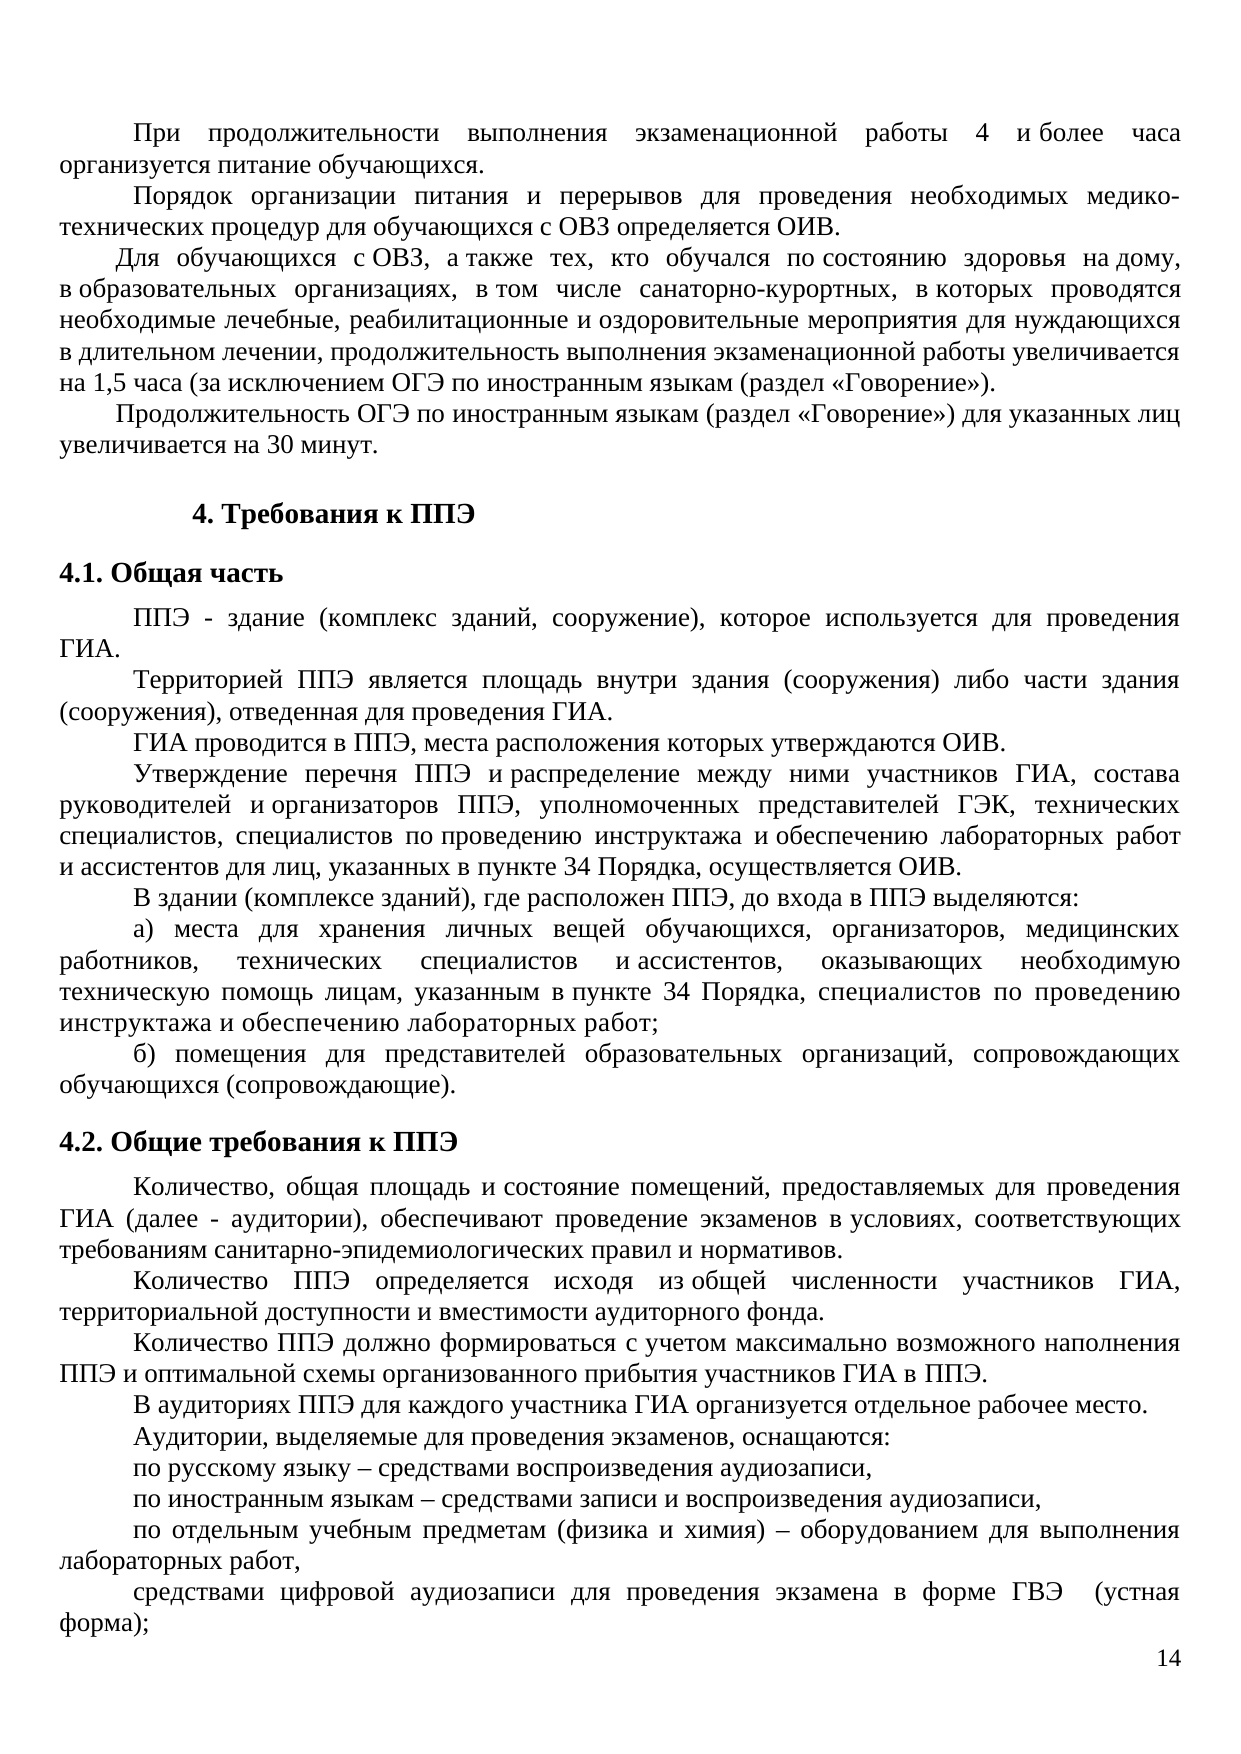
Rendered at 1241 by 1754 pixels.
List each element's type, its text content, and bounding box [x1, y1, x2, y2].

text Порядок организации питания и перерывов для проведения необходимых медико-технических процедур для обучающихся с ОВЗ определяется ОИВ. [59, 179, 1181, 241]
subtitle 4. Требования к ППЭ [148, 497, 1181, 530]
text по иностранным языкам – средствами записи и воспроизведения аудиозаписи, [59, 1482, 1181, 1513]
text При продолжительности выполнения экзаменационной работы 4 и более часа организуется питание обучающихся. [59, 117, 1181, 179]
text Количество, общая площадь и состояние помещений, предоставляемых для проведения ГИА (далее - аудитории), обеспечивают проведение экзаменов в условиях, соответствующих требованиям санитарно-эпидемиологических правил и нормативов. [59, 1171, 1181, 1264]
text Территорией ППЭ является площадь внутри здания (сооружения) либо части здания (сооружения), отведенная для проведения ГИА. [59, 663, 1181, 726]
text Аудитории, выделяемые для проведения экзаменов, оснащаются: [59, 1420, 1181, 1451]
text б) помещения для представителей образовательных организаций, сопровождающих обучающихся (сопровождающие). [59, 1037, 1181, 1099]
text а) места для хранения личных вещей обучающихся, организаторов, медицинских работников, технических специалистов и ассистентов, оказывающих необходимую техническую помощь лицам, указанным в пункте 34 Порядка, специалистов по проведению инструктажа и обеспечению лабораторных работ; [59, 913, 1181, 1037]
text ГИА проводится в ППЭ, места расположения которых утверждаются ОИВ. [59, 726, 1181, 757]
text средствами цифровой аудиозаписи для проведения экзамена в форме ГВЭ (устная форма); [59, 1575, 1181, 1638]
text В аудиториях ППЭ для каждого участника ГИА организуется отдельное рабочее место. [59, 1388, 1181, 1420]
text Утверждение перечня ППЭ и распределение между ними участников ГИА, состава руководителей и организаторов ППЭ, уполномоченных представителей ГЭК, технических специалистов, специалистов по проведению инструктажа и обеспечению лабораторных работ и ассистентов для лиц, указанных в пункте 34 Порядка, осуществляется ОИВ. [59, 757, 1181, 881]
text В здании (комплексе зданий), где расположен ППЭ, до входа в ППЭ выделяются: [59, 881, 1181, 913]
text Количество ППЭ должно формироваться с учетом максимально возможного наполнения ППЭ и оптимальной схемы организованного прибытия участников ГИА в ППЭ. [59, 1326, 1181, 1388]
text по отдельным учебным предметам (физика и химия) – оборудованием для выполнения лабораторных работ, [59, 1513, 1181, 1575]
text ППЭ - здание (комплекс зданий, сооружение), которое используется для проведения ГИА. [59, 601, 1181, 663]
text по русскому языку – средствами воспроизведения аудиозаписи, [59, 1451, 1181, 1482]
subtitle 4.2. Общие требования к ППЭ [59, 1124, 1181, 1158]
text Для обучающихся с ОВЗ, а также тех, кто обучался по состоянию здоровья на дому, в образовательных организациях, в том числе санаторно-курортных, в которых проводятся необходимые лечебные, реабилитационные и оздоровительные мероприятия для нуждающихся в длительном лечении, продолжительность выполнения экзаменационной работы увеличивается на 1,5 часа (за исключением ОГЭ по иностранным языкам (раздел «Говорение»). [59, 241, 1181, 397]
text Продолжительность ОГЭ по иностранным языкам (раздел «Говорение») для указанных лиц увеличивается на 30 минут. [59, 397, 1181, 459]
text Количество ППЭ определяется исходя из общей численности участников ГИА, территориальной доступности и вместимости аудиторного фонда. [59, 1264, 1181, 1326]
subtitle 4.1. Общая часть [59, 555, 1181, 589]
